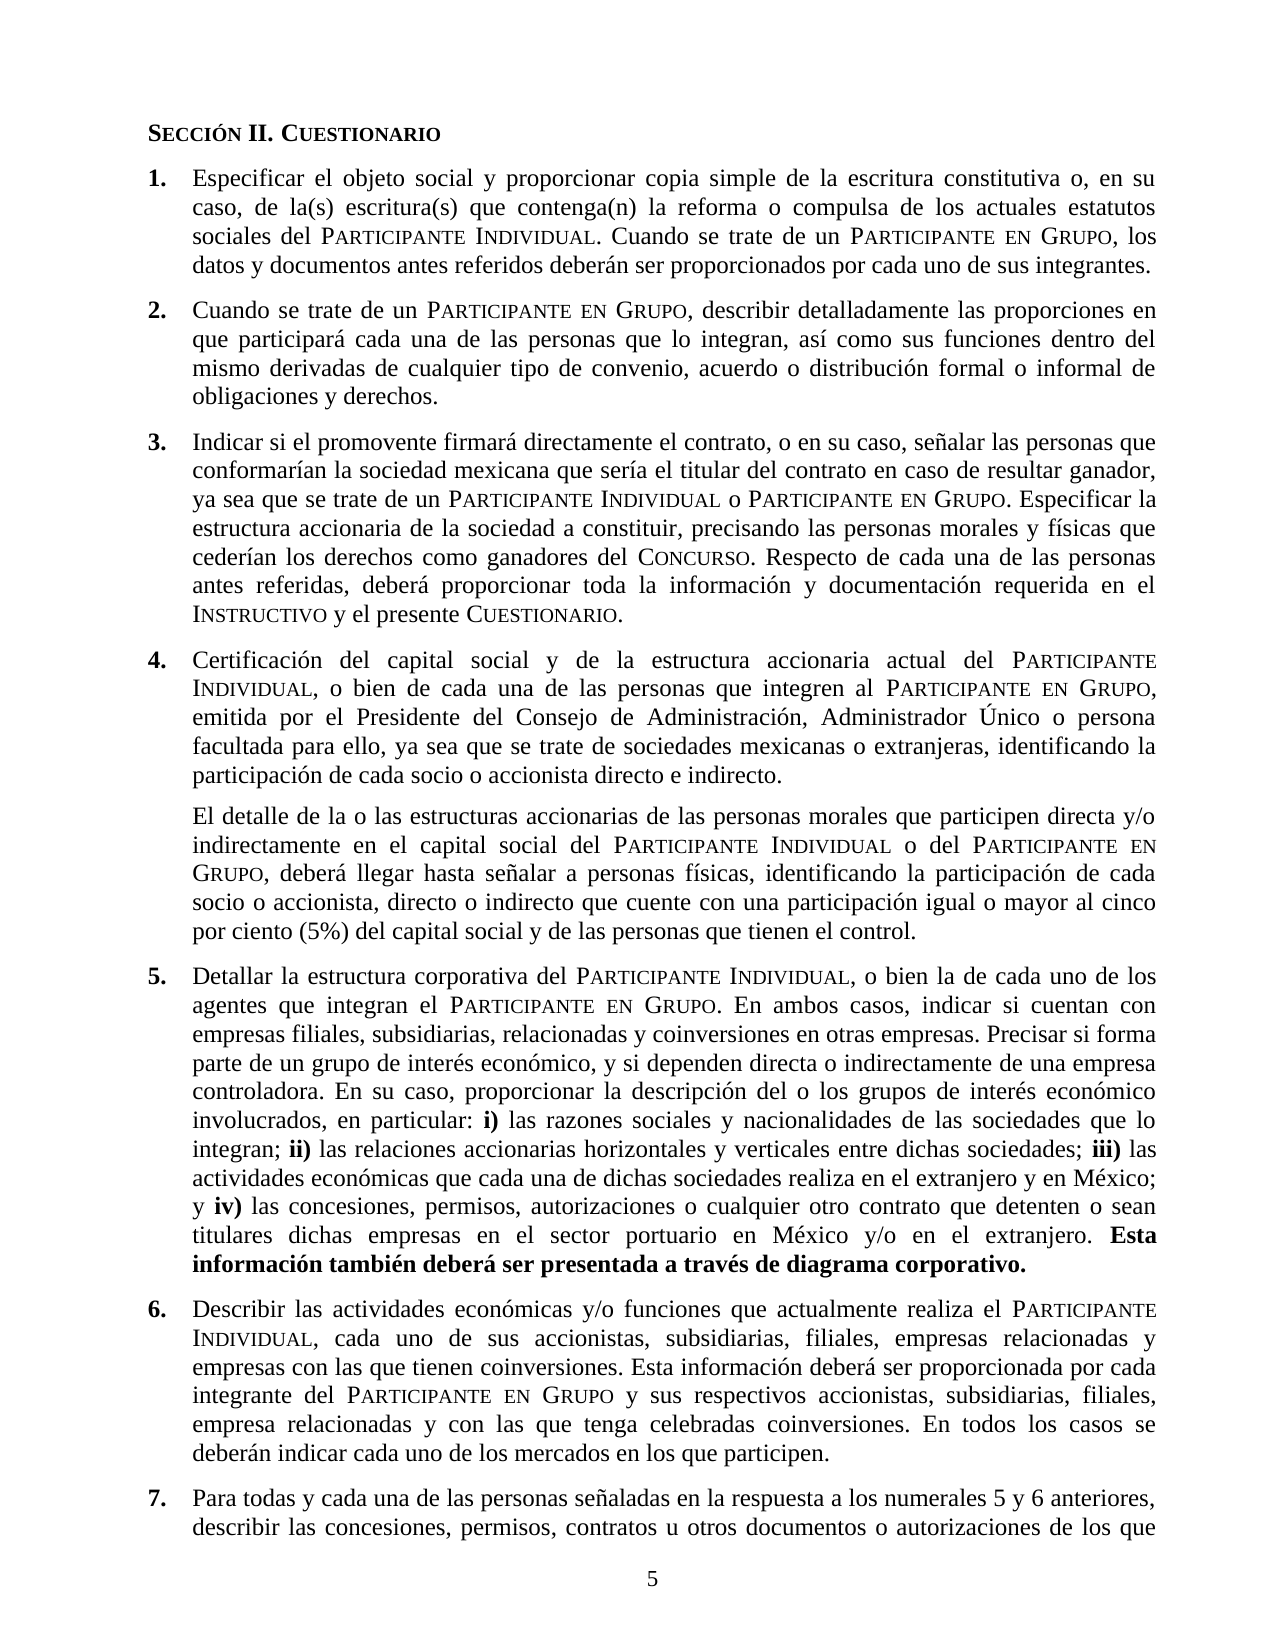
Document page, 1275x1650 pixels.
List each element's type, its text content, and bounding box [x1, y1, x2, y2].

list Certificación del capital social y de la estructura accionaria actual del Participante Individual, o bien de cada una de las personas que integren al Participante en Grupo, emitida por el Presidente del Consejo de Administración, Administrador Único o persona facultada para ello, ya sea que se trate de sociedades mexicanas o extranjeras, identificando la participación de cada socio o accionista directo e indirecto. [148, 645, 1157, 788]
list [148, 1483, 1157, 1541]
list Describir las actividades económicas y/o funciones que actualmente realiza el Participante Individual, cada uno de sus accionistas, subsidiarias, filiales, empresas relacionadas y empresas con las que tienen coinversiones. Esta información deberá ser proporcionada por cada integrante del Participante en Grupo y sus respectivos accionistas, subsidiarias, filiales, empresa relacionadas y con las que tenga celebradas coinversiones. En todos los casos se deberán indicar cada uno de los mercados en los que participen. [148, 1294, 1157, 1467]
text Sección II. Cuestionario [148, 118, 1157, 147]
text El detalle de la o las estructuras accionarias de las personas morales que participen directa y/o indirectamente en el capital social del Participante Individual o del Participante en Grupo, deberá llegar hasta señalar a personas físicas, identificando la participación de cada socio o accionista, directo o indirecto que cuente con una participación igual o mayor al cinco por ciento (5%) del capital social y de las personas que tienen el control. [192, 801, 1157, 945]
list Especificar el objeto social y proporcionar copia simple de la escritura constitutiva o, en su caso, de la(s) escritura(s) que contenga(n) la reforma o compulsa de los actuales estatutos sociales del Participante Individual. Cuando se trate de un Participante en Grupo, los datos y documentos antes referidos deberán ser proporcionados por cada uno de sus integrantes. [148, 163, 1157, 278]
list Indicar si el promovente firmará directamente el contrato, o en su caso, señalar las personas que conformarían la sociedad mexicana que sería el titular del contrato en caso de resultar ganador, ya sea que se trate de un Participante Individual o Participante en Grupo. Especificar la estructura accionaria de la sociedad a constituir, precisando las personas morales y físicas que cederían los derechos como ganadores del Concurso. Respecto de cada una de las personas antes referidas, deberá proporcionar toda la información y documentación requerida en el Instructivo y el presente Cuestionario. [148, 427, 1157, 628]
list Detallar la estructura corporativa del Participante Individual, o bien la de cada uno de los agentes que integran el Participante en Grupo. En ambos casos, indicar si cuentan con empresas filiales, subsidiarias, relacionadas y coinversiones en otras empresas. Precisar si forma parte de un grupo de interés económico, y si dependen directa o indirectamente de una empresa controladora. En su caso, proporcionar la descripción del o los grupos de interés económico involucrados, en particular: i) las razones sociales y nacionalidades de las sociedades que lo integran; ii) las relaciones accionarias horizontales y verticales entre dichas sociedades; iii) las actividades económicas que cada una de dichas sociedades realiza en el extranjero y en México; y iv) las concesiones, permisos, autorizaciones o cualquier otro contrato que detenten o sean titulares dichas empresas en el sector portuario en México y/o en el extranjero. Esta información también deberá ser presentada a través de diagrama corporativo. [148, 961, 1157, 1278]
list Cuando se trate de un Participante en Grupo, describir detalladamente las proporciones en que participará cada una de las personas que lo integran, así como sus funciones dentro del mismo derivadas de cualquier tipo de convenio, acuerdo o distribución formal o informal de obligaciones y derechos. [148, 295, 1157, 410]
